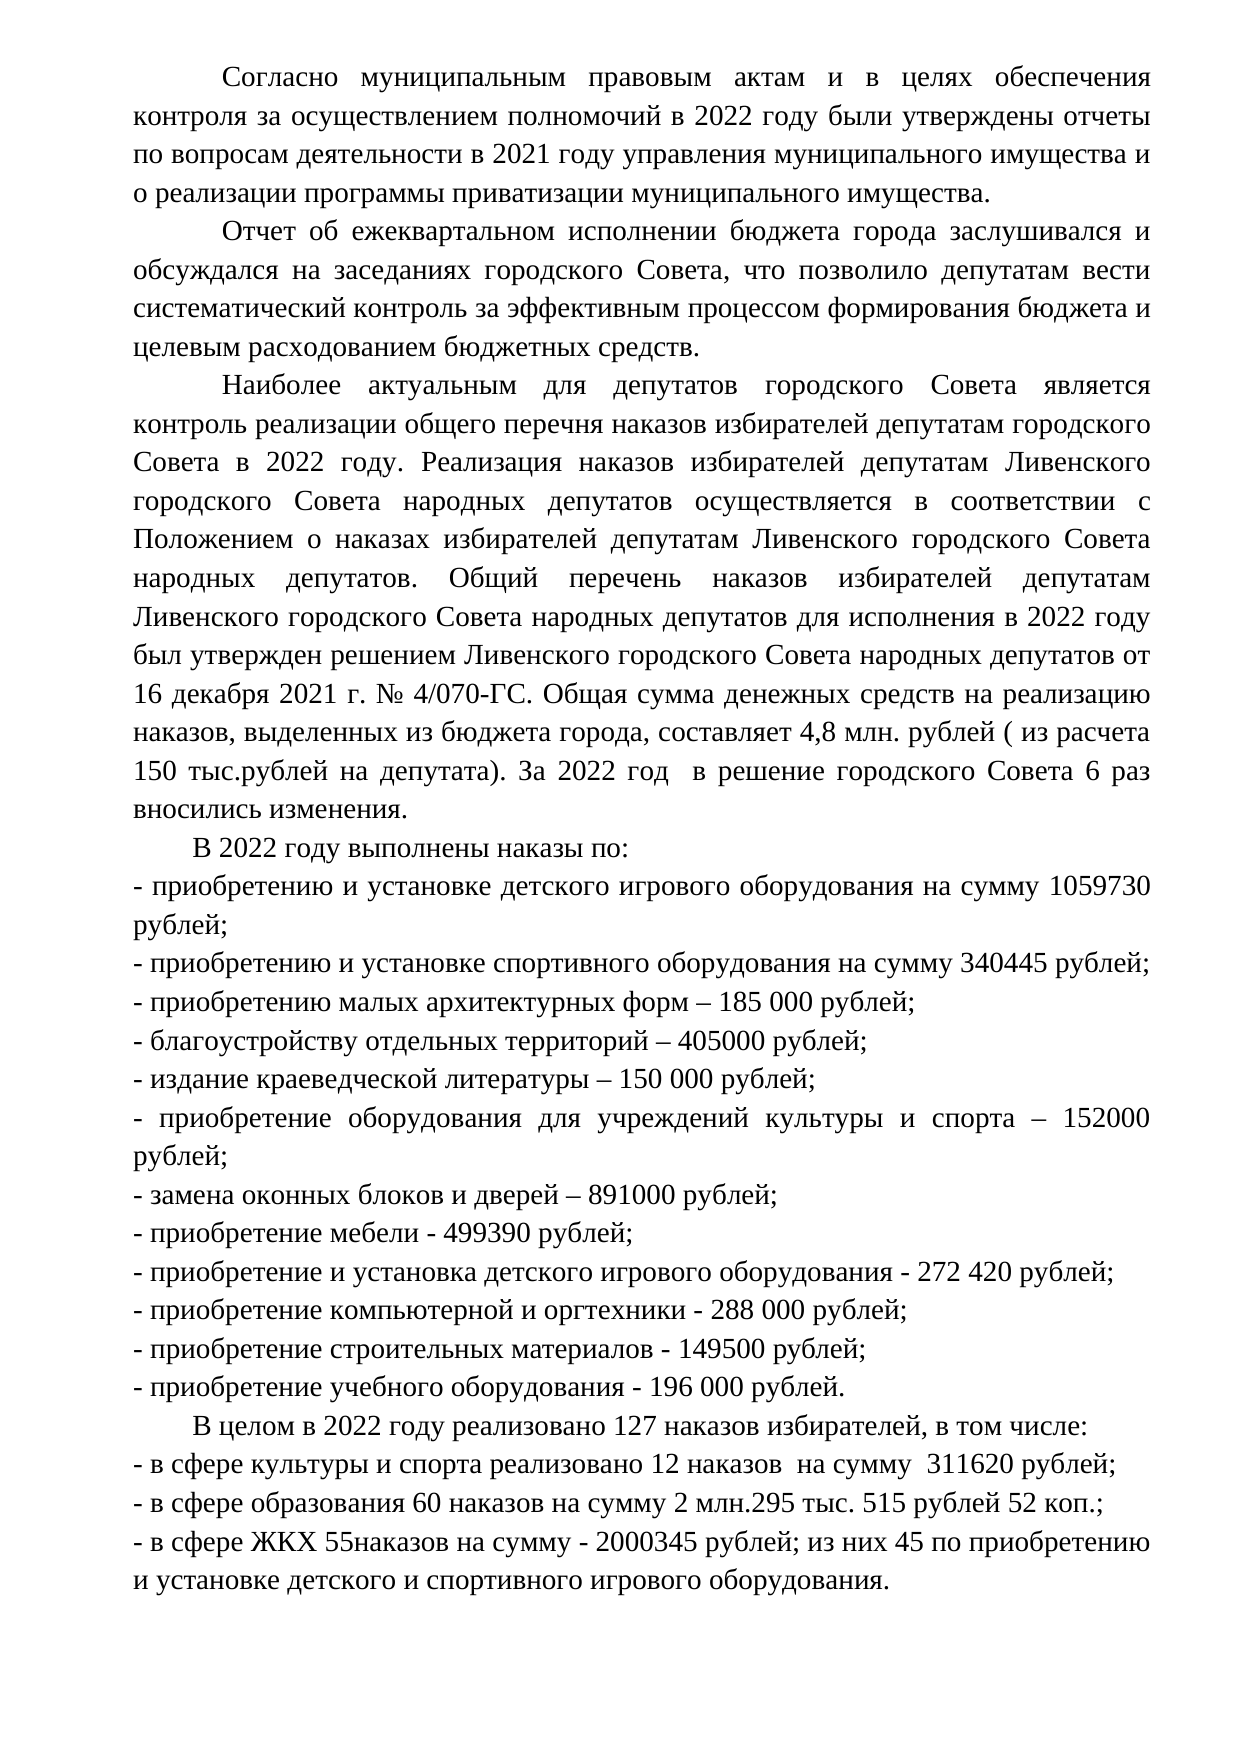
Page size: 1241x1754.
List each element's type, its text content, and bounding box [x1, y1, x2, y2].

text - приобретение и установка детского игрового оборудования - 272 420 рублей; [133, 1254, 1152, 1287]
text Наиболее актуальным для депутатов городского Совета является контроль реализации общего перечня наказов избирателей депутатам городского Совета в 2022 году. Реализация наказов избирателей депутатам Ливенского городского Совета народных депутатов осуществляется в соответствии с Положением о наказах избирателей депутатам Ливенского городского Совета народных депутатов. Общий перечень наказов избирателей депутатам Ливенского городского Совета народных депутатов для исполнения в 2022 году был утвержден решением Ливенского городского Совета народных депутатов от 16 декабря 2021 г. № 4/070-ГС. Общая сумма денежных средств на реализацию наказов, выделенных из бюджета города, составляет 4,8 млн. рублей ( из расчета 150 тыс.рублей на депутата). За 2022 год в решение городского Совета 6 раз вносились изменения. [133, 367, 1152, 825]
text - в сфере культуры и спорта реализовано 12 наказов на сумму 311620 рублей; [133, 1447, 1152, 1480]
text - в сфере образования 60 наказов на сумму 2 млн.295 тыс. 515 рублей 52 коп.; [133, 1485, 1152, 1519]
text - приобретение мебели - 499390 рублей; [133, 1215, 1152, 1249]
text - приобретение учебного оборудования - 196 000 рублей. [133, 1369, 1152, 1403]
text - благоустройству отдельных территорий – 405000 рублей; [133, 1023, 1152, 1056]
text - приобретение строительных материалов - 149500 рублей; [133, 1331, 1152, 1364]
text - приобретение компьютерной и оргтехники - 288 000 рублей; [133, 1292, 1152, 1326]
title - приобретению и установке спортивного оборудования на сумму 340445 рублей; [133, 946, 1152, 979]
text Согласно муниципальным правовым актам и в целях обеспечения контроля за осуществлением полномочий в 2022 году были утверждены отчеты по вопросам деятельности в 2021 году управления муниципального имущества и о реализации программы приватизации муниципального имущества. [133, 59, 1152, 208]
text - в сфере ЖКХ 55наказов на сумму - 2000345 рублей; из них 45 по приобретению и установке детского и спортивного игрового оборудования. [133, 1524, 1152, 1596]
text Отчет об ежеквартальном исполнении бюджета города заслушивался и обсуждался на заседаниях городского Совета, что позволило депутатам вести систематический контроль за эффективным процессом формирования бюджета и целевым расходованием бюджетных средств. [133, 213, 1152, 362]
text - приобретению малых архитектурных форм – 185 000 рублей; [133, 984, 1152, 1018]
text В целом в 2022 году реализовано 127 наказов избирателей, в том числе: [133, 1408, 1152, 1442]
text - издание краеведческой литературы – 150 000 рублей; [133, 1061, 1152, 1095]
title - приобретению и установке детского игрового оборудования на сумму 1059730 рублей; [133, 868, 1152, 941]
text - замена оконных блоков и дверей – 891000 рублей; [133, 1177, 1152, 1210]
text В 2022 году выполнены наказы по: [133, 830, 1152, 863]
text - приобретение оборудования для учреждений культуры и спорта – 152000 рублей; [133, 1100, 1152, 1172]
